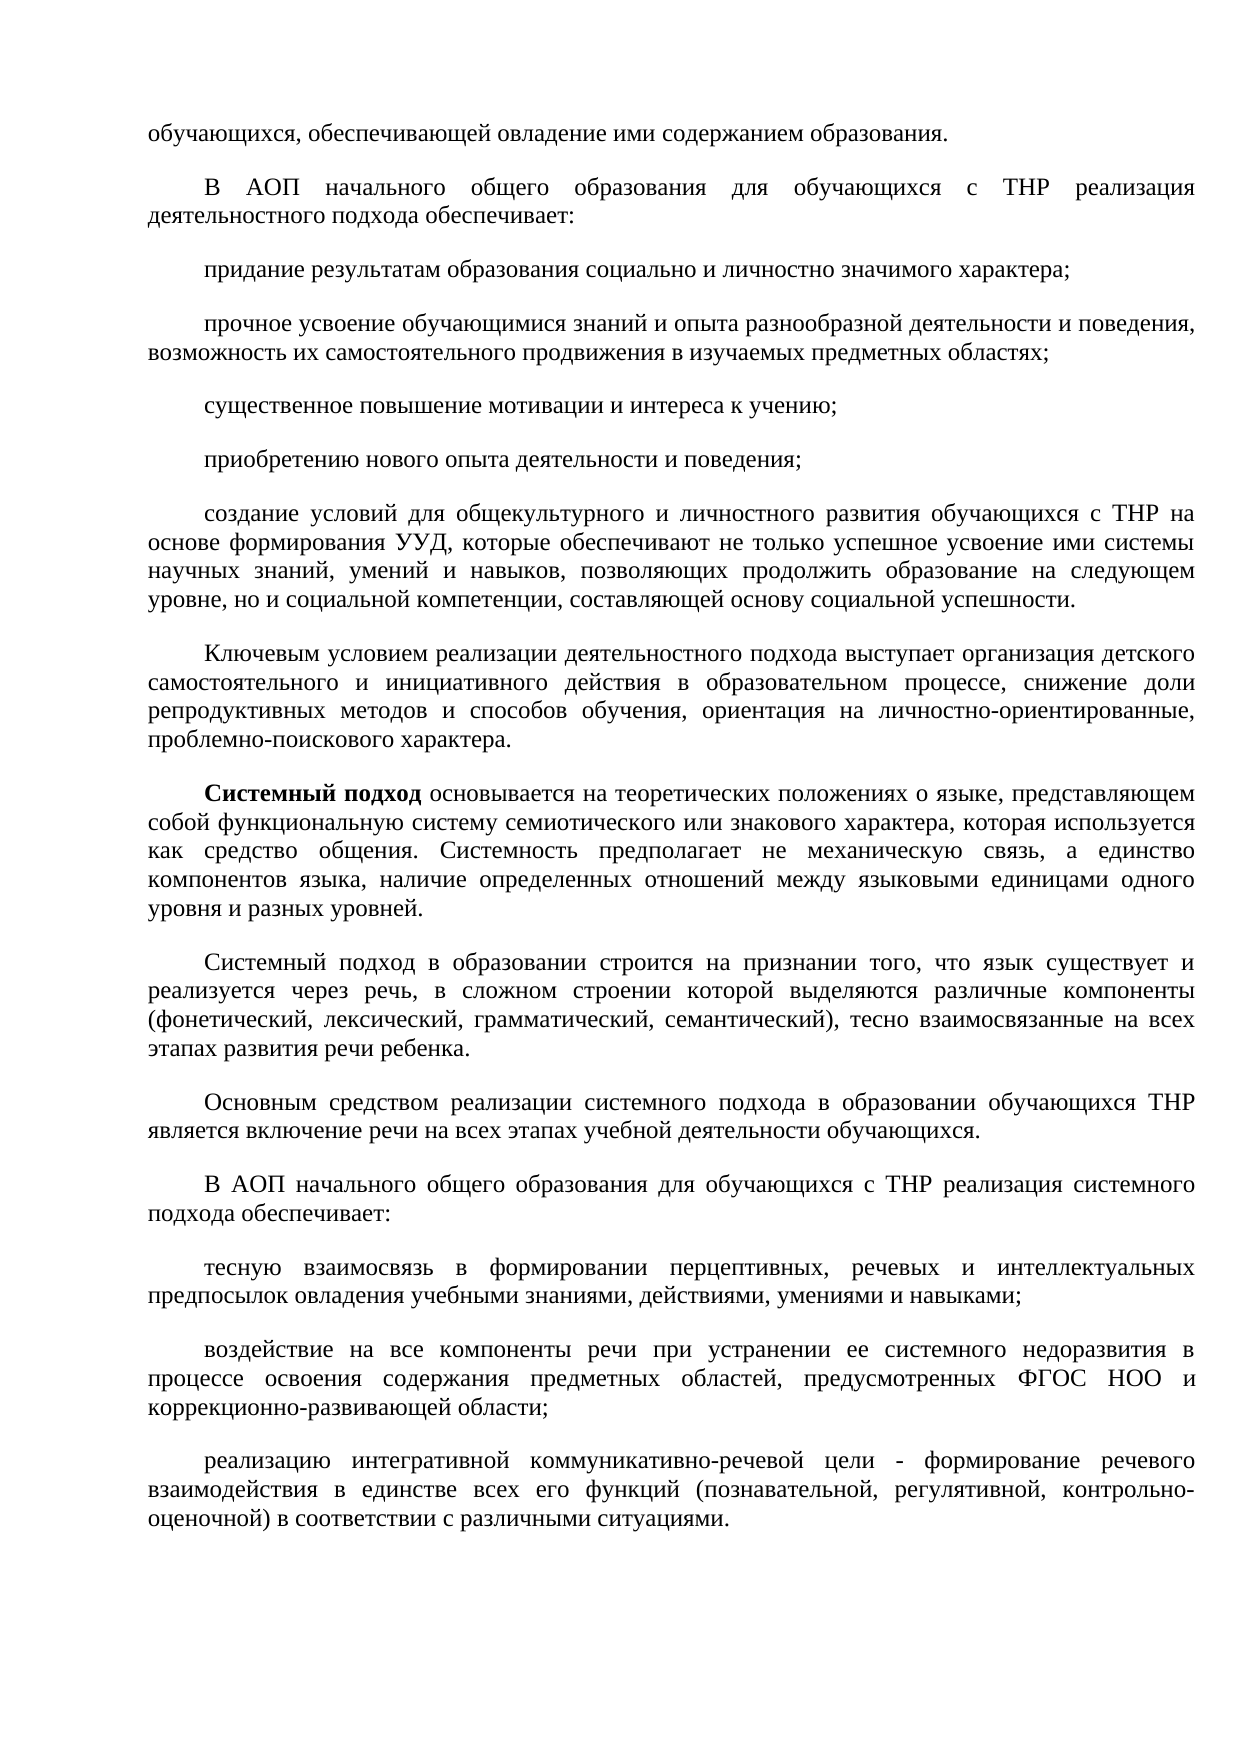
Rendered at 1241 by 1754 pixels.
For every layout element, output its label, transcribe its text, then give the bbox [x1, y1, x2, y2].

text существенное повышение мотивации и интереса к учению; [148, 391, 1196, 419]
text Ключевым условием реализации деятельностного подхода выступает организация детского самостоятельного и инициативного действия в образовательном процессе, снижение доли репродуктивных методов и способов обучения, ориентация на личностно-ориентированные, проблемно-поискового характера. [148, 638, 1196, 753]
text придание результатам образования социально и личностно значимого характера; [148, 254, 1196, 283]
text Системный подход в образовании строится на признании того, что язык существует и реализуется через речь, в сложном строении которой выделяются различные компоненты (фонетический, лексический, грамматический, семантический), тесно взаимосвязанные на всех этапах развития речи ребенка. [148, 947, 1196, 1062]
text реализацию интегративной коммуникативно-речевой цели - формирование речевого взаимодействия в единстве всех его функций (познавательной, регулятивной, контрольно-оценочной) в соответствии с различными ситуациями. [148, 1446, 1196, 1532]
text В АОП начального общего образования для обучающихся с ТНР реализация деятельностного подхода обеспечивает: [148, 172, 1196, 229]
text прочное усвоение обучающимися знаний и опыта разнообразной деятельности и поведения, возможность их самостоятельного продвижения в изучаемых предметных областях; [148, 308, 1196, 366]
text создание условий для общекультурного и личностного развития обучающихся с ТНР на основе формирования УУД, которые обеспечивают не только успешное усвоение ими системы научных знаний, умений и навыков, позволяющих продолжить образование на следующем уровне, но и социальной компетенции, составляющей основу социальной успешности. [148, 498, 1196, 613]
text Основным средством реализации системного подхода в образовании обучающихся ТНР является включение речи на всех этапах учебной деятельности обучающихся. [148, 1087, 1196, 1144]
text В АОП начального общего образования для обучающихся с ТНР реализация системного подхода обеспечивает: [148, 1169, 1196, 1227]
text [148, 118, 1196, 147]
text воздействие на все компоненты речи при устранении ее системного недоразвития в процессе освоения содержания предметных областей, предусмотренных ФГОС НОО и коррекционно-развивающей области; [148, 1334, 1196, 1421]
text приобретению нового опыта деятельности и поведения; [148, 444, 1196, 473]
text тесную взаимосвязь в формировании перцептивных, речевых и интеллектуальных предпосылок овладения учебными знаниями, действиями, умениями и навыками; [148, 1252, 1196, 1309]
text Системный подход основывается на теоретических положениях о языке, представляющем собой функциональную систему семиотического или знакового характера, которая используется как средство общения. Системность предполагает не механическую связь, а единство компонентов языка, наличие определенных отношений между языковыми единицами одного уровня и разных уровней. [148, 778, 1196, 922]
